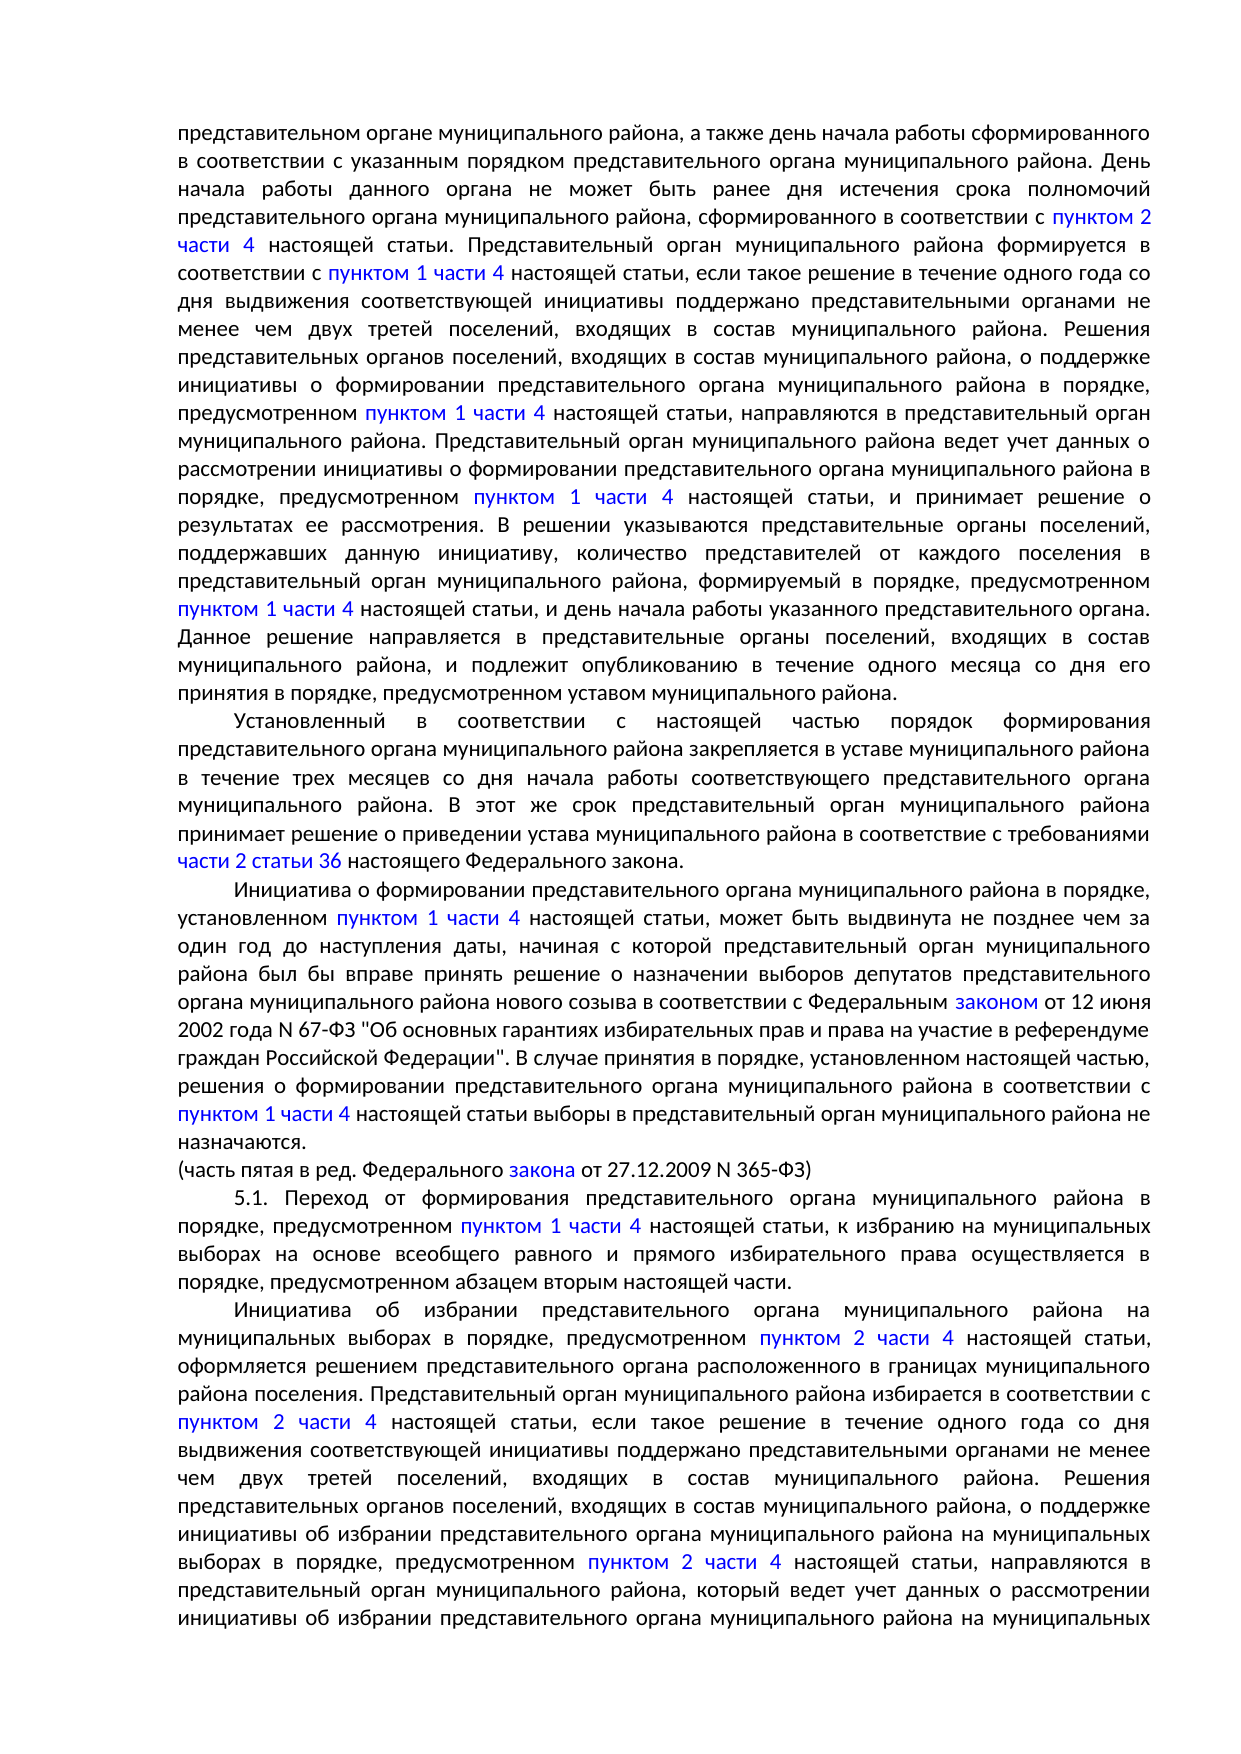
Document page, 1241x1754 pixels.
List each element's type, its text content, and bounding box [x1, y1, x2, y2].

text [177, 118, 1152, 707]
text Установленный в соответствии с настоящей частью порядок формирования представительного органа муниципального района закрепляется в уставе муниципального района в течение трех месяцев со дня начала работы соответствующего представительного органа муниципального района. В этот же срок представительный орган муниципального района принимает решение о приведении устава муниципального района в соответствие с требованиями части 2 статьи 36 настоящего Федерального закона. [177, 707, 1152, 875]
text 5.1. Переход от формирования представительного органа муниципального района в порядке, предусмотренном пунктом 1 части 4 настоящей статьи, к избранию на муниципальных выборах на основе всеобщего равного и прямого избирательного права осуществляется в порядке, предусмотренном абзацем вторым настоящей части. [177, 1183, 1152, 1295]
text (часть пятая в ред. Федерального закона от 27.12.2009 N 365-ФЗ) [177, 1155, 1152, 1183]
text Инициатива о формировании представительного органа муниципального района в порядке, установленном пунктом 1 части 4 настоящей статьи, может быть выдвинута не позднее чем за один год до наступления даты, начиная с которой представительный орган муниципального района был бы вправе принять решение о назначении выборов депутатов представительного органа муниципального района нового созыва в соответствии с Федеральным законом от 12 июня 2002 года N 67-ФЗ "Об основных гарантиях избирательных прав и права на участие в референдуме граждан Российской Федерации". В случае принятия в порядке, установленном настоящей частью, решения о формировании представительного органа муниципального района в соответствии с пунктом 1 части 4 настоящей статьи выборы в представительный орган муниципального района не назначаются. [177, 875, 1152, 1155]
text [177, 1295, 1152, 1631]
